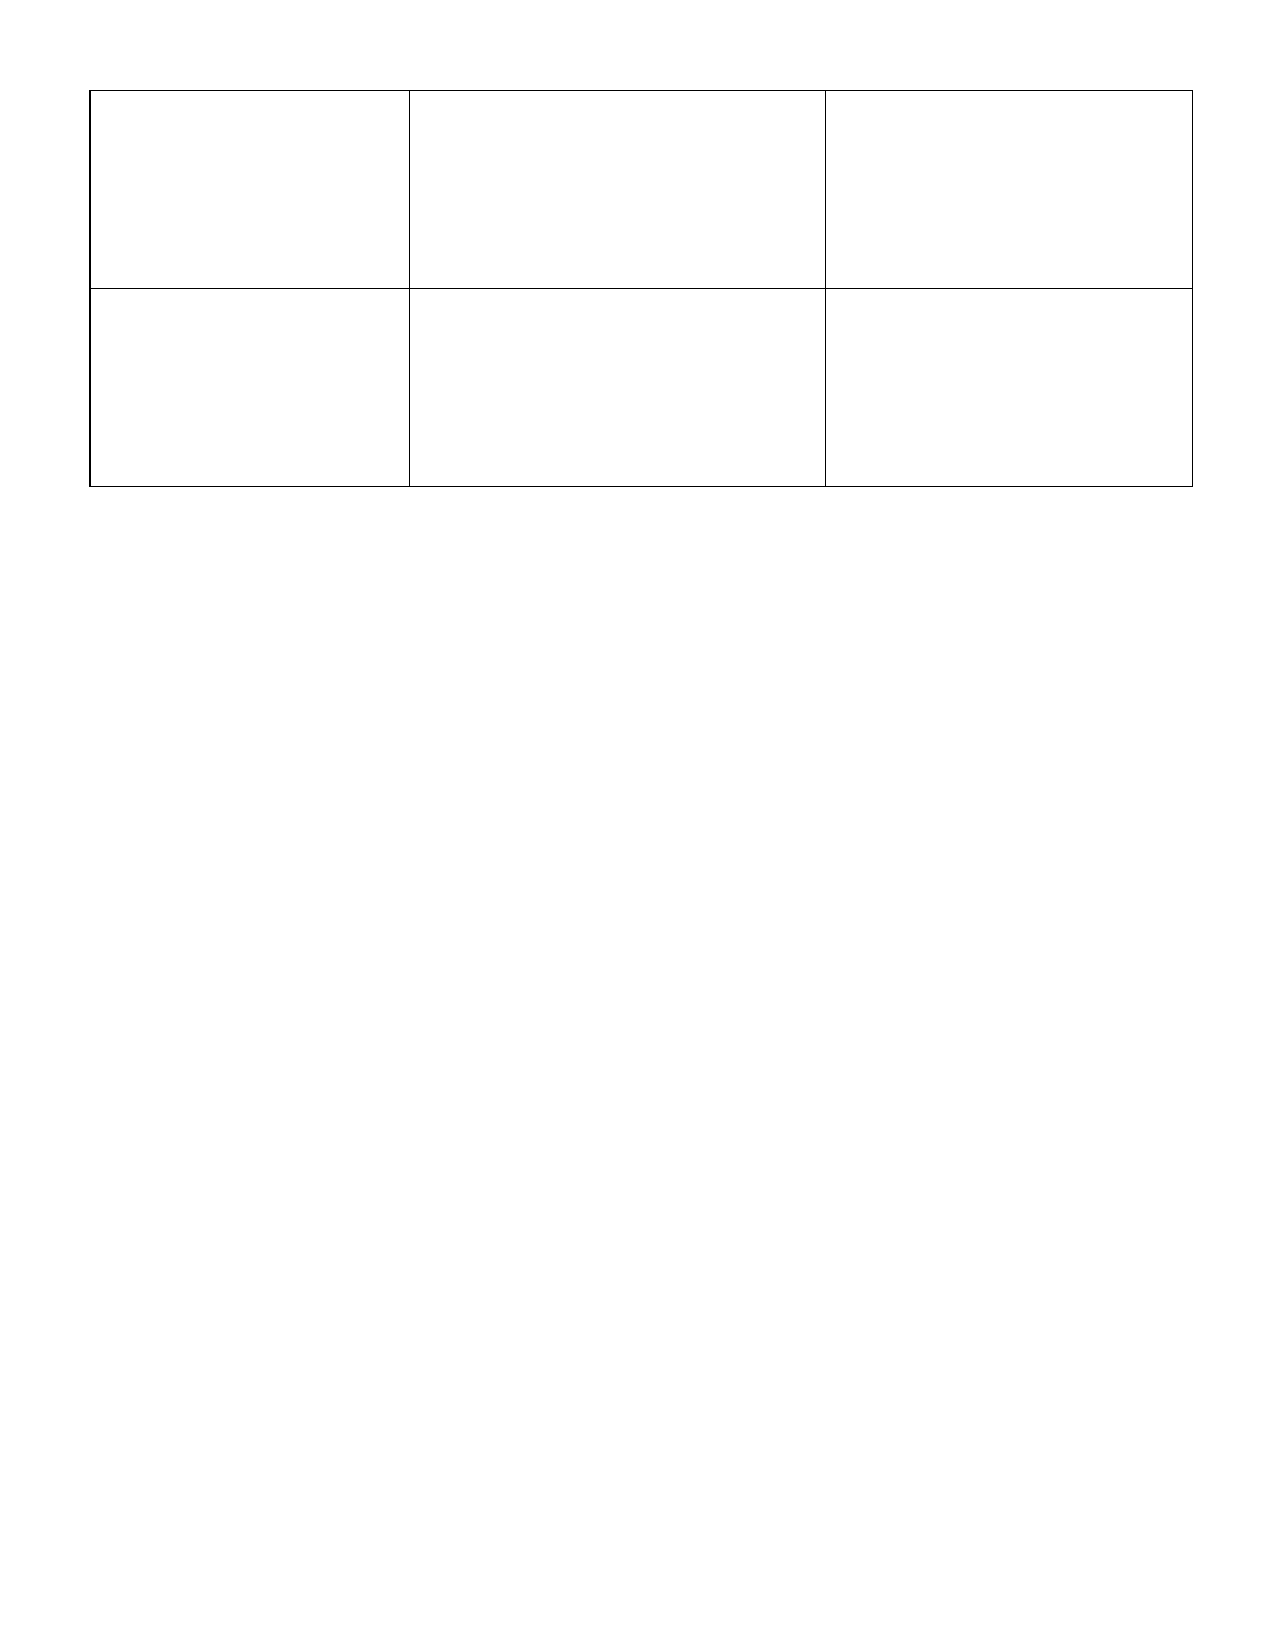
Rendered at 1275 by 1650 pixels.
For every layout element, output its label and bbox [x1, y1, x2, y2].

table_cell [410, 289, 825, 486]
table_cell [91, 289, 409, 486]
table_cell [826, 91, 1192, 288]
table_cell [826, 289, 1192, 486]
table_cell [91, 91, 409, 288]
table_cell [410, 91, 825, 288]
